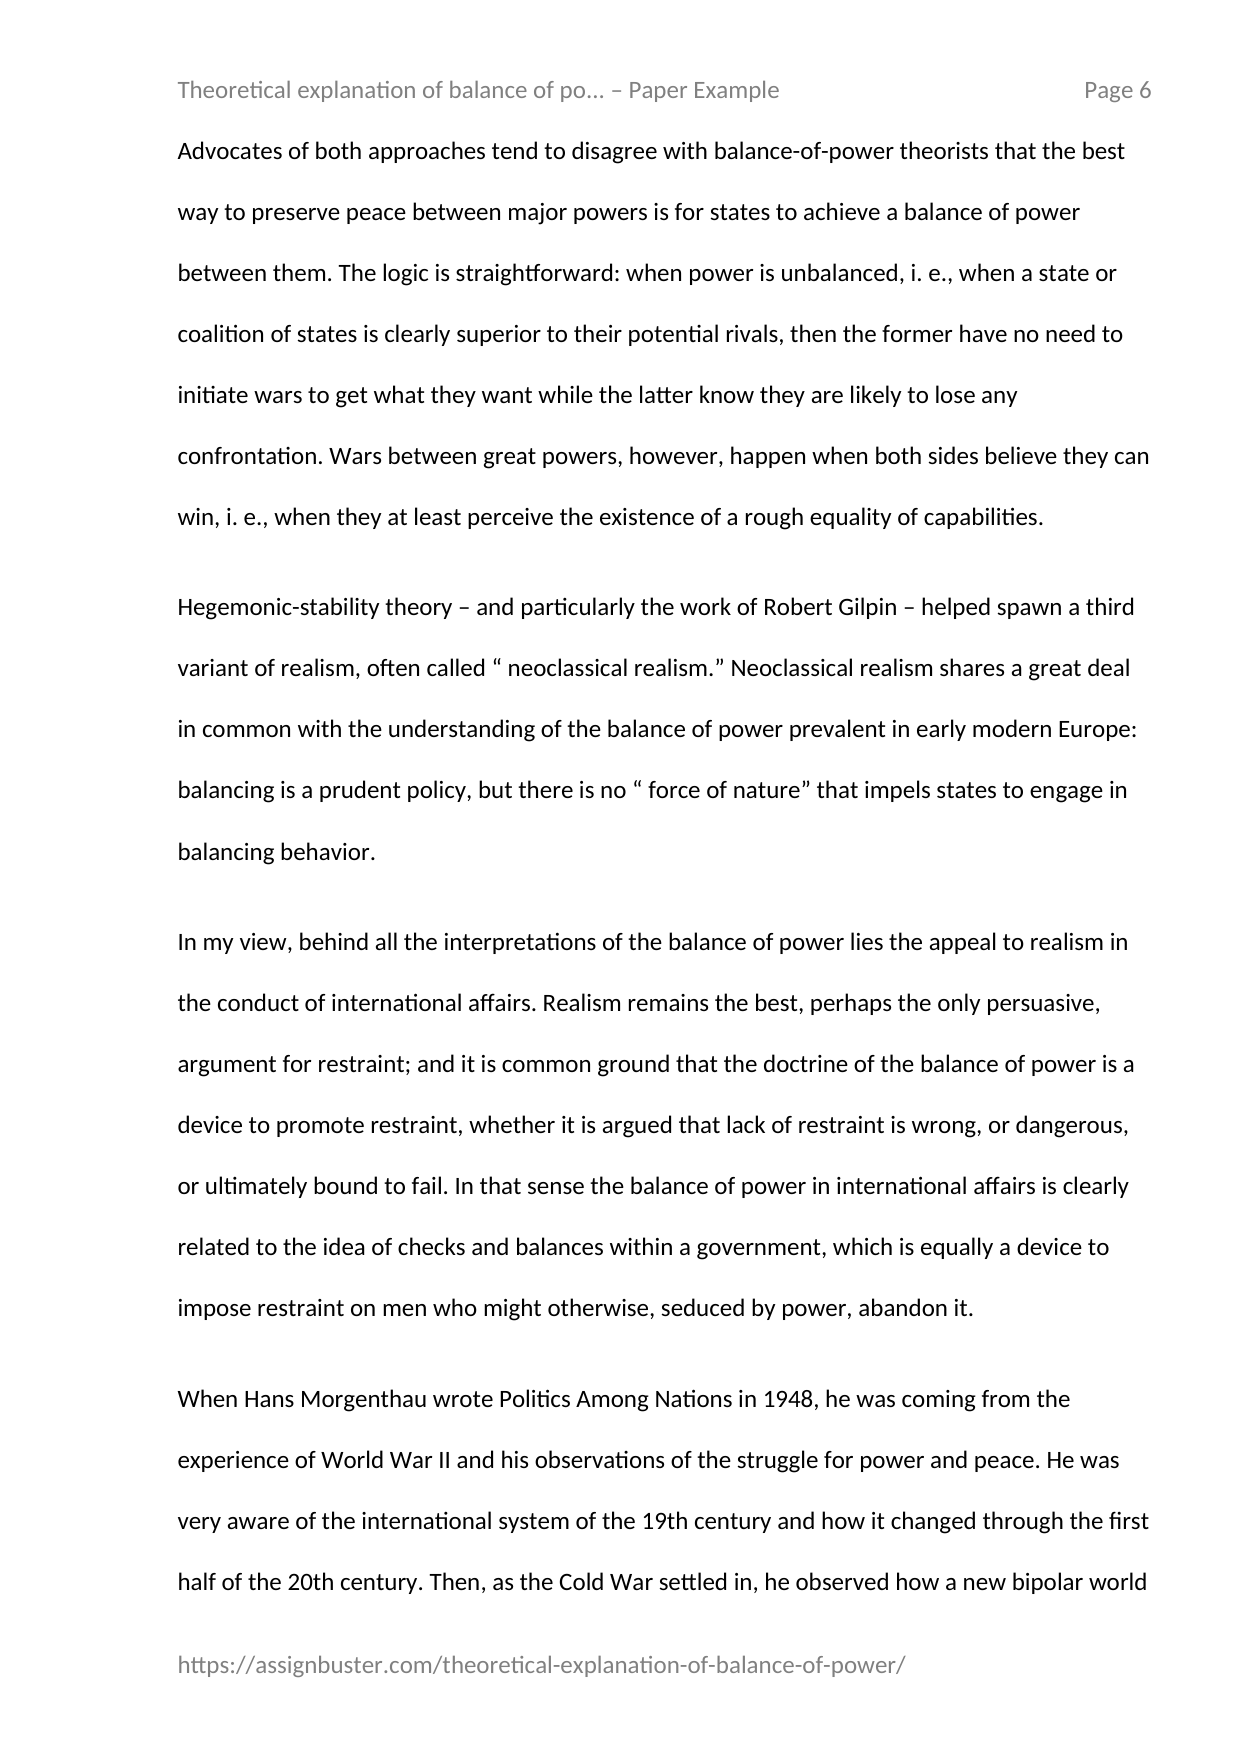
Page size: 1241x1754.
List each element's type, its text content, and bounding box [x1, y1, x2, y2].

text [177, 1383, 1152, 1597]
text Hegemonic-stability theory – and particularly the work of Robert Gilpin – helped spawn a third variant of realism, often called “ neoclassical realism.” Neoclassical realism shares a great deal in common with the understanding of the balance of power prevalent in early modern Europe: balancing is a prudent policy, but there is no “ force of nature” that impels states to engage in balancing behavior. [177, 592, 1152, 866]
text Advocates of both approaches tend to disagree with balance-of-power theorists that the best way to preserve peace between major powers is for states to achieve a balance of power between them. The logic is straightforward: when power is unbalanced, i. e., when a state or coalition of states is clearly superior to their potential rivals, then the former have no need to initiate wars to get what they want while the latter know they are likely to lose any confrontation. Wars between great powers, however, happen when both sides believe they can win, i. e., when they at least perceive the existence of a rough equality of capabilities. [177, 135, 1152, 532]
text In my view, behind all the interpretations of the balance of power lies the appeal to realism in the conduct of international affairs. Realism remains the best, perhaps the only persuasive, argument for restraint; and it is common ground that the doctrine of the balance of power is a device to promote restraint, whether it is argued that lack of restraint is wrong, or dangerous, or ultimately bound to fail. In that sense the balance of power in international affairs is clearly related to the idea of checks and balances within a government, which is equally a device to impose restraint on men who might otherwise, seduced by power, abandon it. [177, 926, 1152, 1323]
